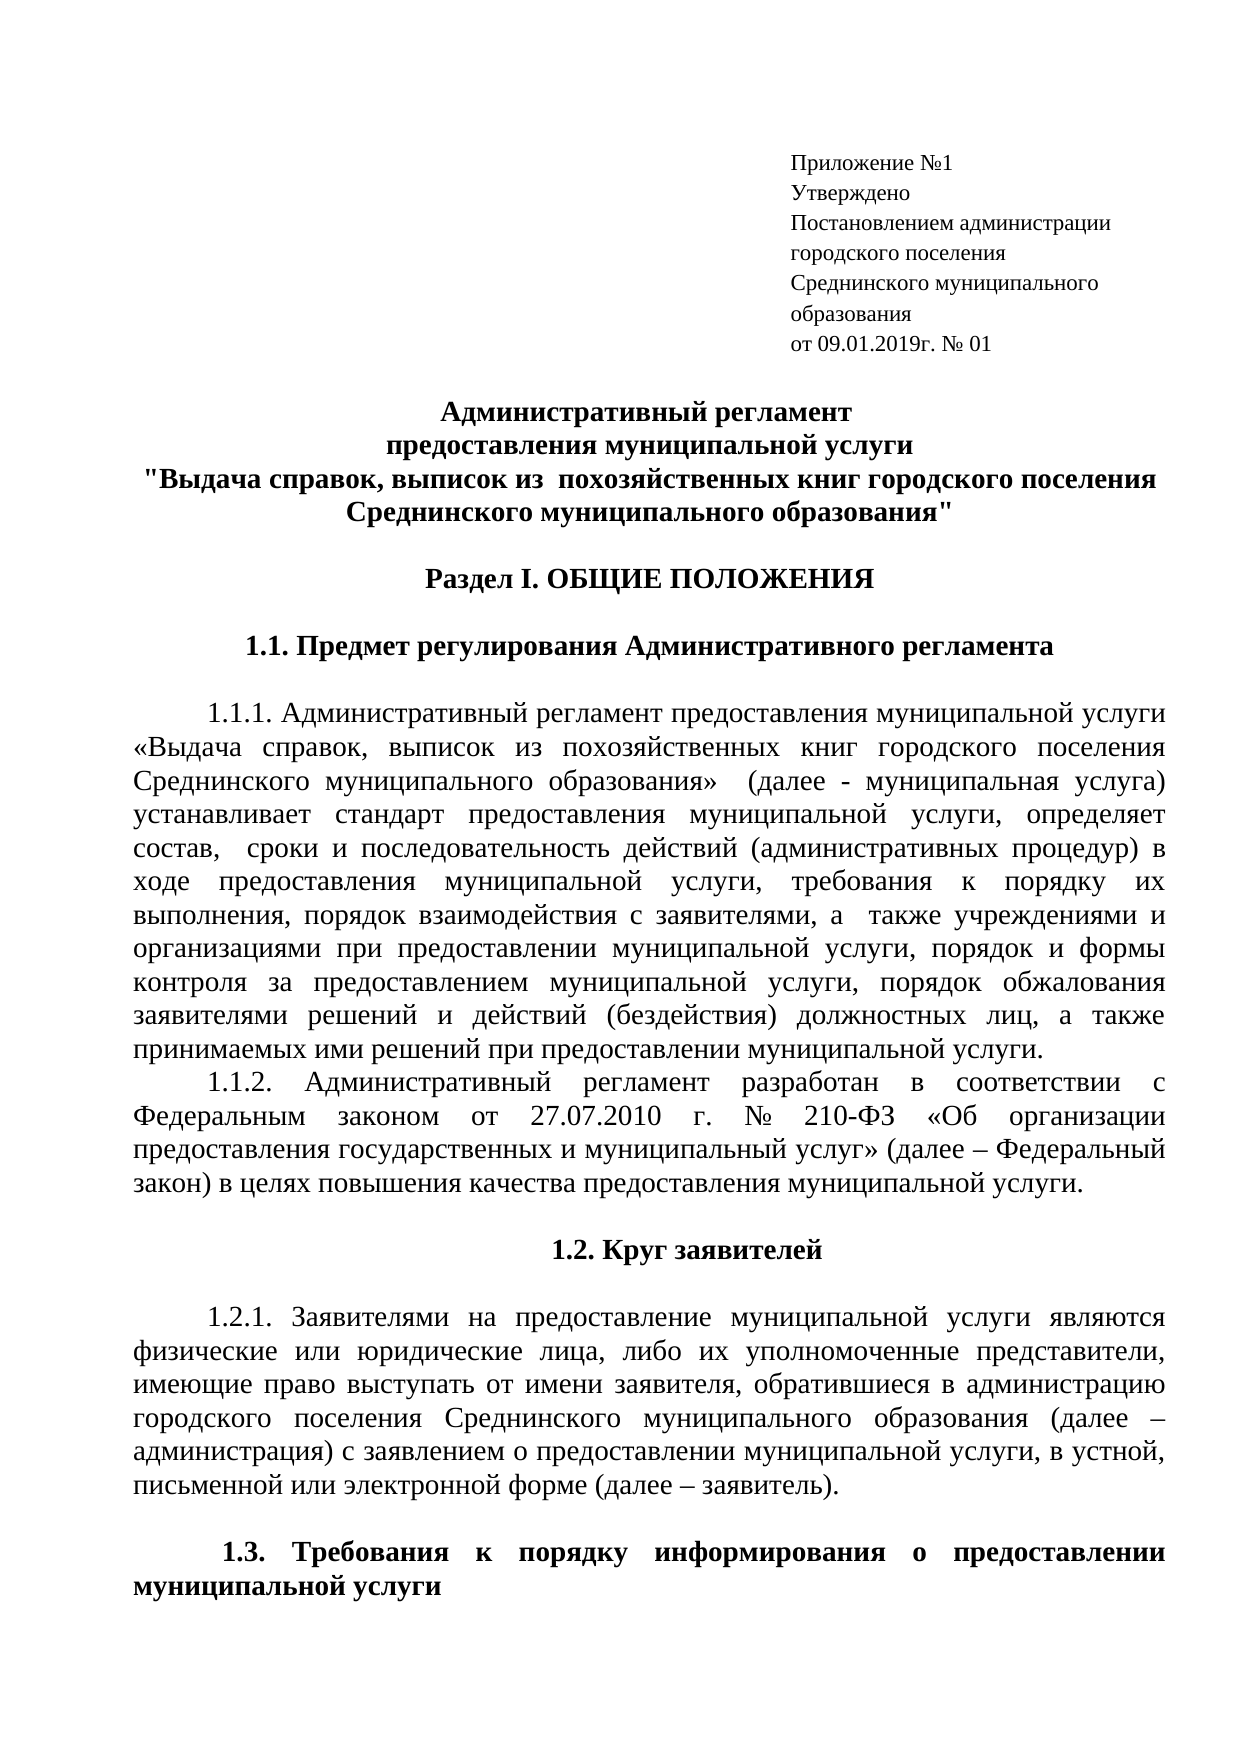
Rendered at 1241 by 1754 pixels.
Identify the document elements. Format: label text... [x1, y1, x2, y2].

text 1.1.1. Административный регламент предоставления муниципальной услуги «Выдача справок, выписок из похозяйственных книг городского поселения Среднинского муниципального образования» (далее - муниципальная услуга) устанавливает стандарт предоставления муниципальной услуги, определяет состав, сроки и последовательность действий (административных процедур) в ходе предоставления муниципальной услуги, требования к порядку их выполнения, порядок взаимодействия с заявителями, а также учреждениями и организациями при предоставлении муниципальной услуги, порядок и формы контроля за предоставлением муниципальной услуги, порядок обжалования заявителями решений и действий (бездействия) должностных лиц, а также принимаемых ими решений при предоставлении муниципальной услуги. [133, 696, 1167, 1064]
text "Выдача справок, выписок из похозяйственных книг городского поселения Среднинского муниципального образования" [133, 461, 1167, 528]
table_cell Среднинского муниципального [779, 270, 1133, 300]
table_cell от 09.01.2019г. № 01 [779, 330, 1133, 360]
text 1.1. Предмет регулирования Административного регламента [133, 628, 1167, 662]
text 1.2. Круг заявителей [133, 1232, 1167, 1266]
text Раздел I. ОБЩИЕ ПОЛОЖЕНИЯ [133, 561, 1167, 595]
text 1.2.1. Заявителями на предоставление муниципальной услуги являются физические или юридические лица, либо их уполномоченные представители, имеющие право выступать от имени заявителя, обратившиеся в администрацию городского поселения Среднинского муниципального образования (далее – администрация) с заявлением о предоставлении муниципальной услуги, в устной, письменной или электронной форме (далее – заявитель). [133, 1299, 1167, 1501]
table_cell Утверждено [779, 179, 1133, 209]
text 1.1.2. Административный регламент разработан в соответствии с Федеральным законом от 27.07.2010 г. № 210-ФЗ «Об организации предоставления государственных и муниципальный услуг» (далее – Федеральный закон) в целях повышения качества предоставления муниципальной услуги. [133, 1064, 1167, 1199]
table_cell образования [779, 300, 1133, 330]
text 1.3. Требования к порядку информирования о предоставлении муниципальной услуги [133, 1534, 1167, 1601]
text Административный регламент предоставления муниципальной услуги [133, 394, 1167, 461]
table_header Приложение №1 [779, 149, 1133, 179]
table_cell Постановлением администрации городского поселения [779, 209, 1133, 269]
